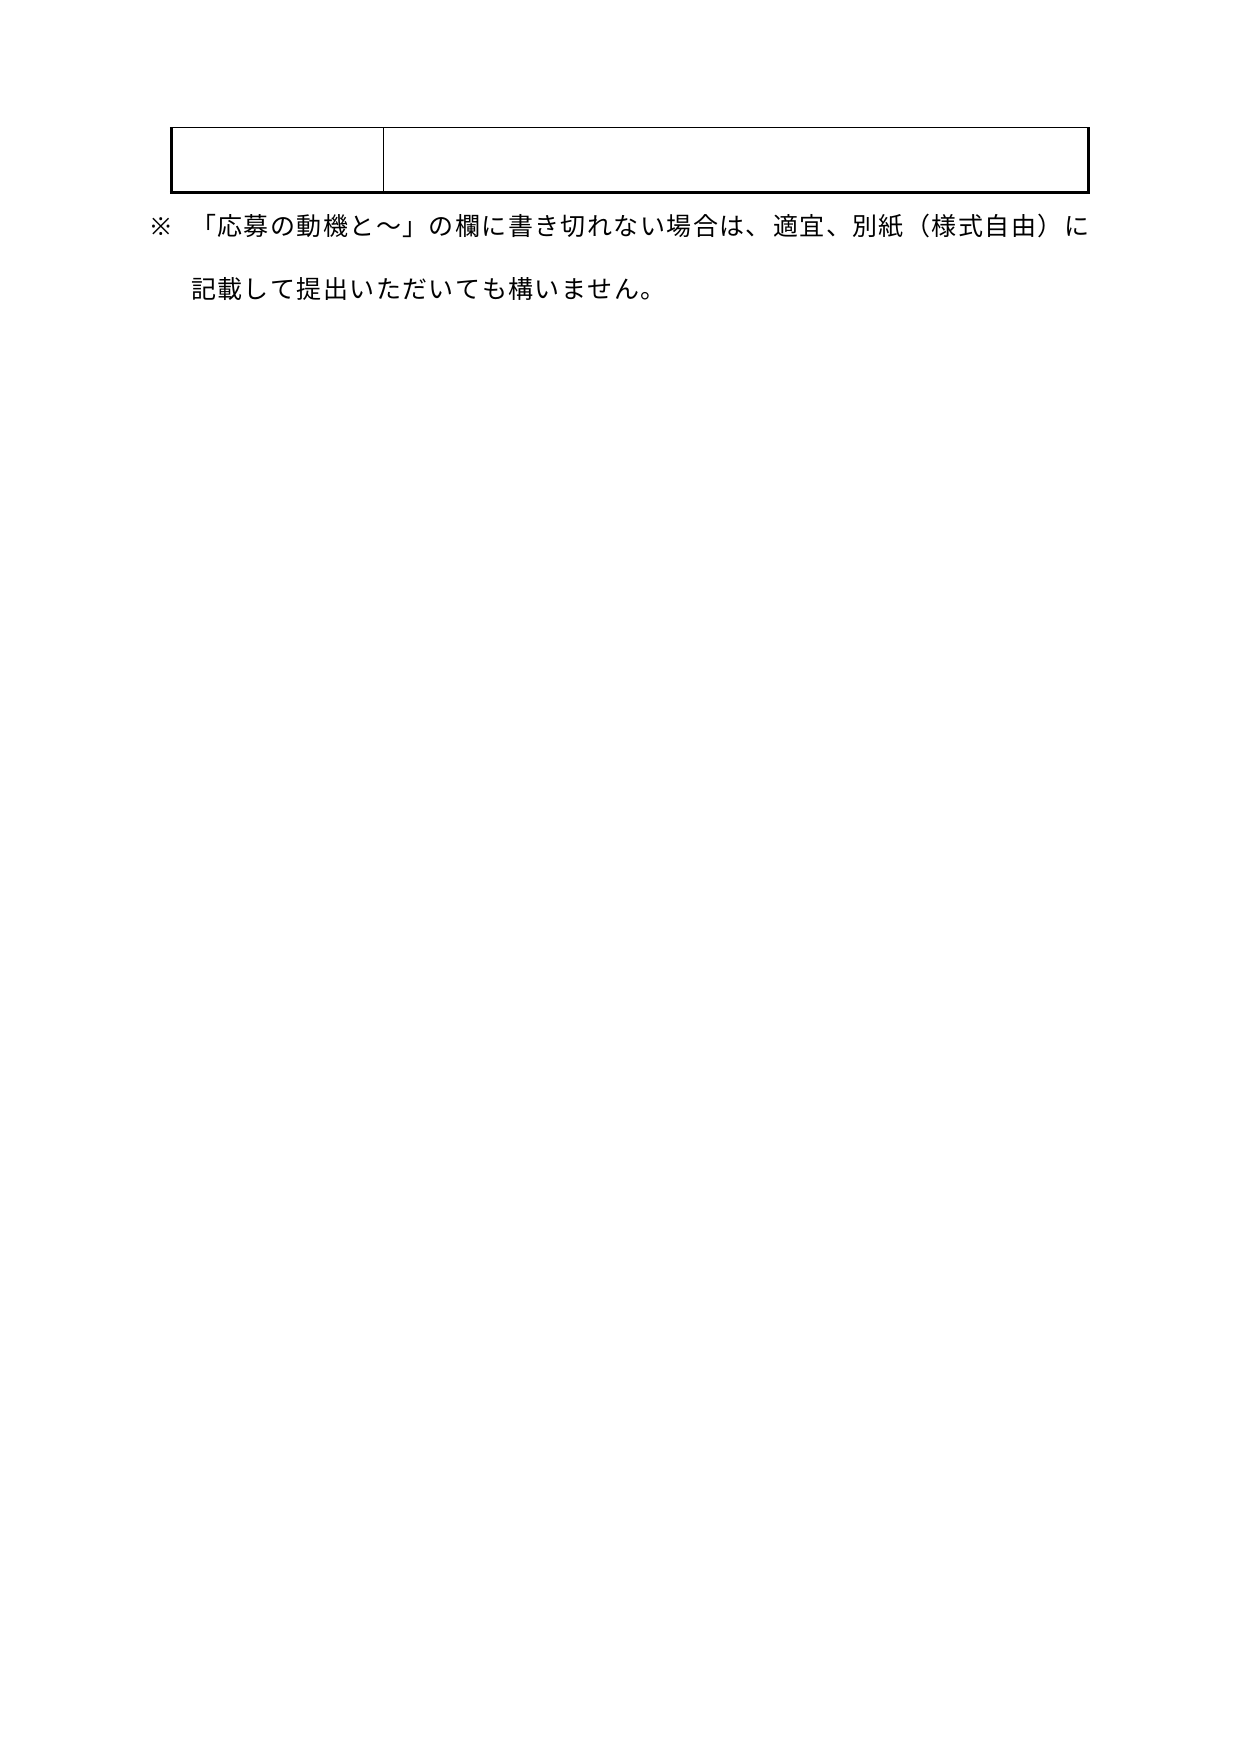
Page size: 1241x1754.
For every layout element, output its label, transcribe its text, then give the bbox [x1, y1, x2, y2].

table_cell [384, 128, 1087, 191]
text ※「応募の動機と～」の欄に書き切れない場合は、適宜、別紙（様式自由）に記載して提出いただいても構いません。 [138, 194, 1090, 319]
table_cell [173, 128, 383, 191]
